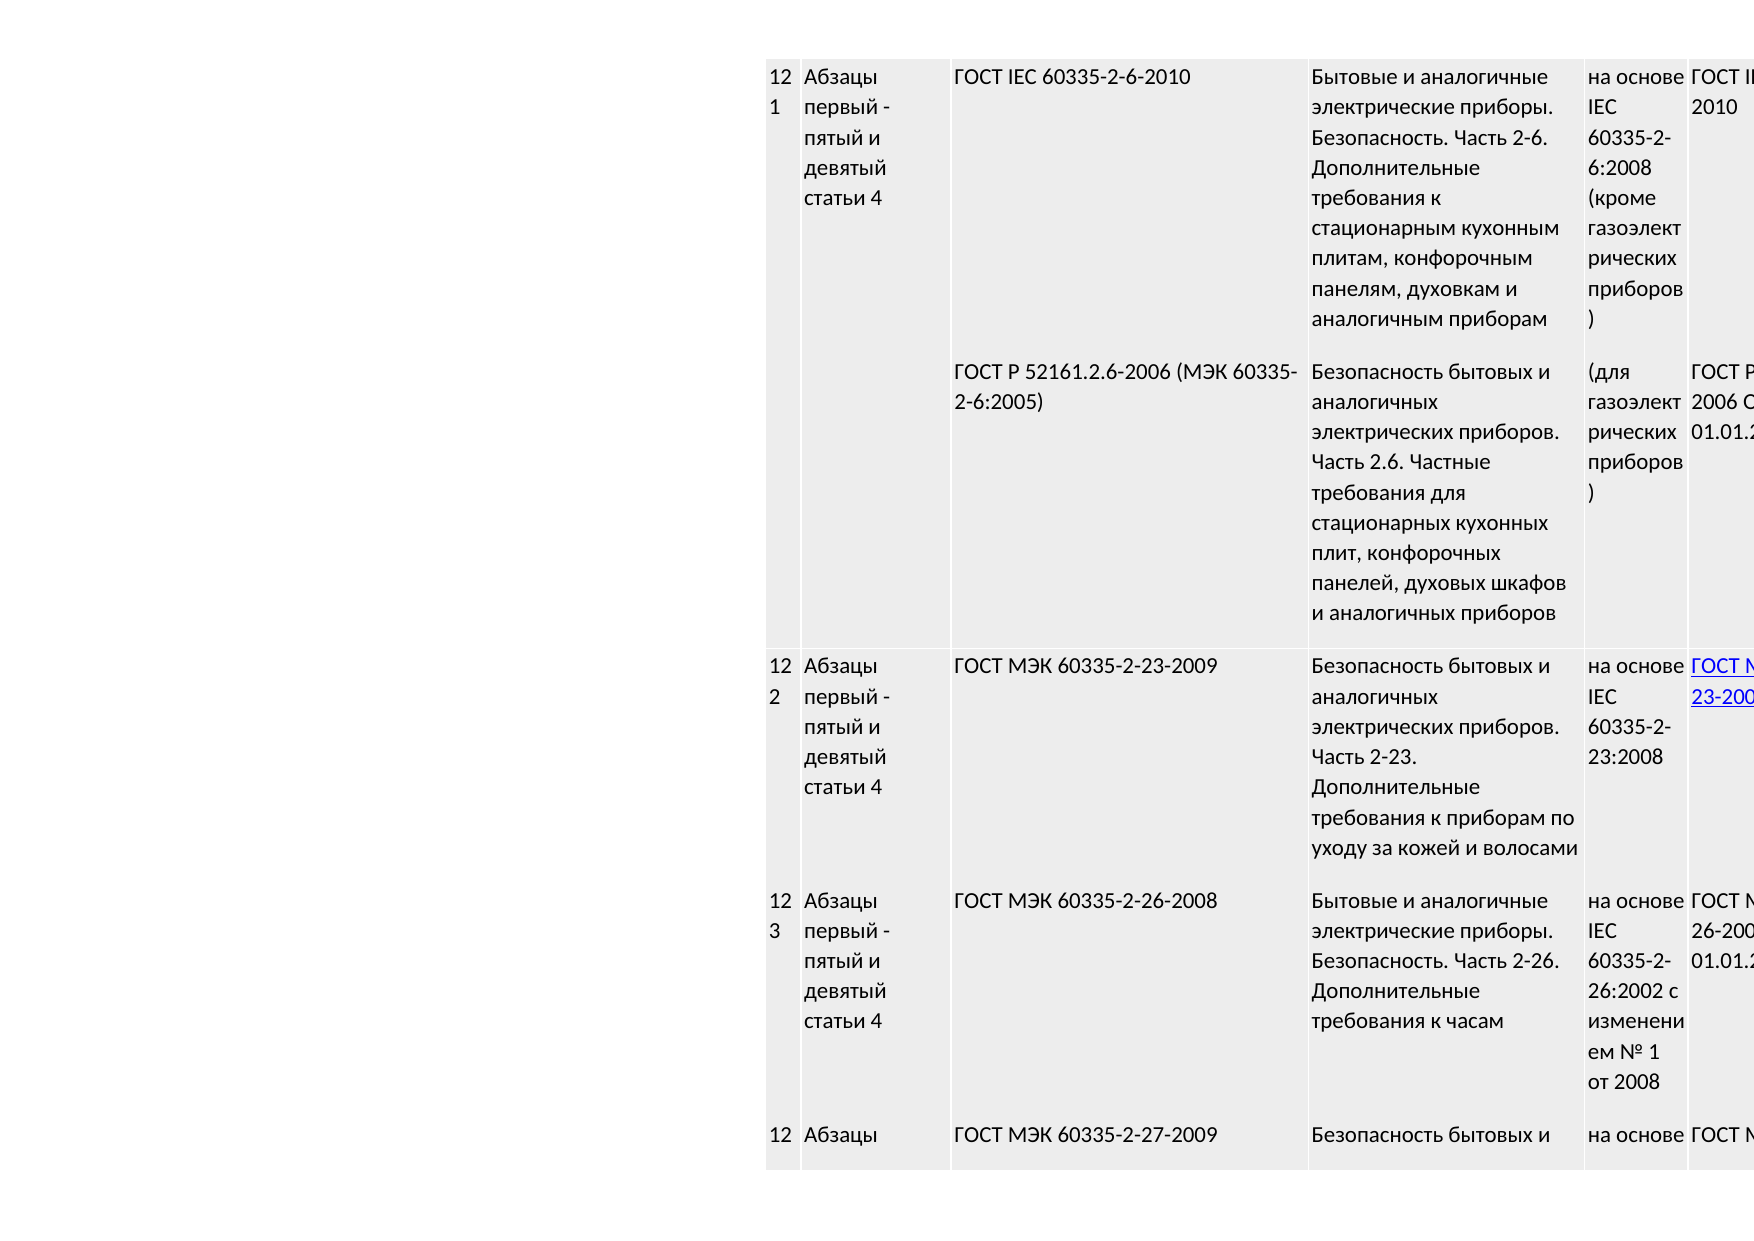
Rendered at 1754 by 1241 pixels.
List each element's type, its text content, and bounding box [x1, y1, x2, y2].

table_cell ГОСТ IEC 60335-2-6-2010 [1689, 59, 1754, 354]
table_cell Абзацы первый - пятый и девятый статьи 4 [802, 649, 950, 883]
table_cell 121 [766, 59, 800, 648]
table_cell на основе IEC 60335-2-26:2002 с изменением № 1 от 2008 [1585, 883, 1687, 1117]
table_cell (для газоэлектрических приборов) [1585, 354, 1687, 648]
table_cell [1585, 1117, 1687, 1170]
table_cell на основе IEC 60335-2-6:2008 (кроме газоэлектрических приборов) [1585, 59, 1687, 354]
table_cell 122 [766, 649, 800, 883]
table_cell ГОСТ Р 52161.2.6-2006 (МЭК 60335-2-6:2005) [952, 354, 1308, 648]
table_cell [802, 59, 950, 648]
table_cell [1309, 1117, 1584, 1170]
table_cell ГОСТ Р 52161.2.6-2006 Отменен c 01.01.2014 [1689, 354, 1754, 648]
table_cell ГОСТ МЭК 60335-2-23-2009 [952, 649, 1308, 883]
table_cell ГОСТ МЭК 60335-2-26-2008 Заменен c 01.01.2015 [1689, 883, 1754, 1117]
table_cell Безопасность бытовых и аналогичных электрических приборов. Часть 2.6. Частные требования для стационарных кухонных плит, конфорочных панелей, духовых шкафов и аналогичных приборов [1309, 354, 1584, 648]
table_cell ГОСТ IEC 60335-2-6-2010 [952, 59, 1308, 354]
table_cell Безопасность бытовых и аналогичных электрических приборов. Часть 2-23. Дополнительные требования к приборам по уходу за кожей и волосами [1309, 649, 1584, 883]
table_cell на основе IEC 60335-2-23:2008 [1585, 649, 1687, 883]
table_cell ГОСТ МЭК 60335-2-26-2008 [952, 883, 1308, 1117]
table_cell Бытовые и аналогичные электрические приборы. Безопасность. Часть 2-6. Дополнительные требования к стационарным кухонным плитам, конфорочным панелям, духовкам и аналогичным приборам [1309, 59, 1584, 354]
table_cell Бытовые и аналогичные электрические приборы. Безопасность. Часть 2-26. Дополнительные требования к часам [1309, 883, 1584, 1117]
table_cell 123 [766, 883, 800, 1117]
table_cell Абзацы первый - пятый и девятый статьи 4 [802, 883, 950, 1117]
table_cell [952, 1117, 1308, 1170]
table_cell 124 [766, 1117, 800, 1170]
table_cell ГОСТ МЭК 60335-2-23-2009 Действует [1689, 649, 1754, 883]
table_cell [802, 1117, 950, 1170]
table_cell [1689, 1117, 1754, 1170]
